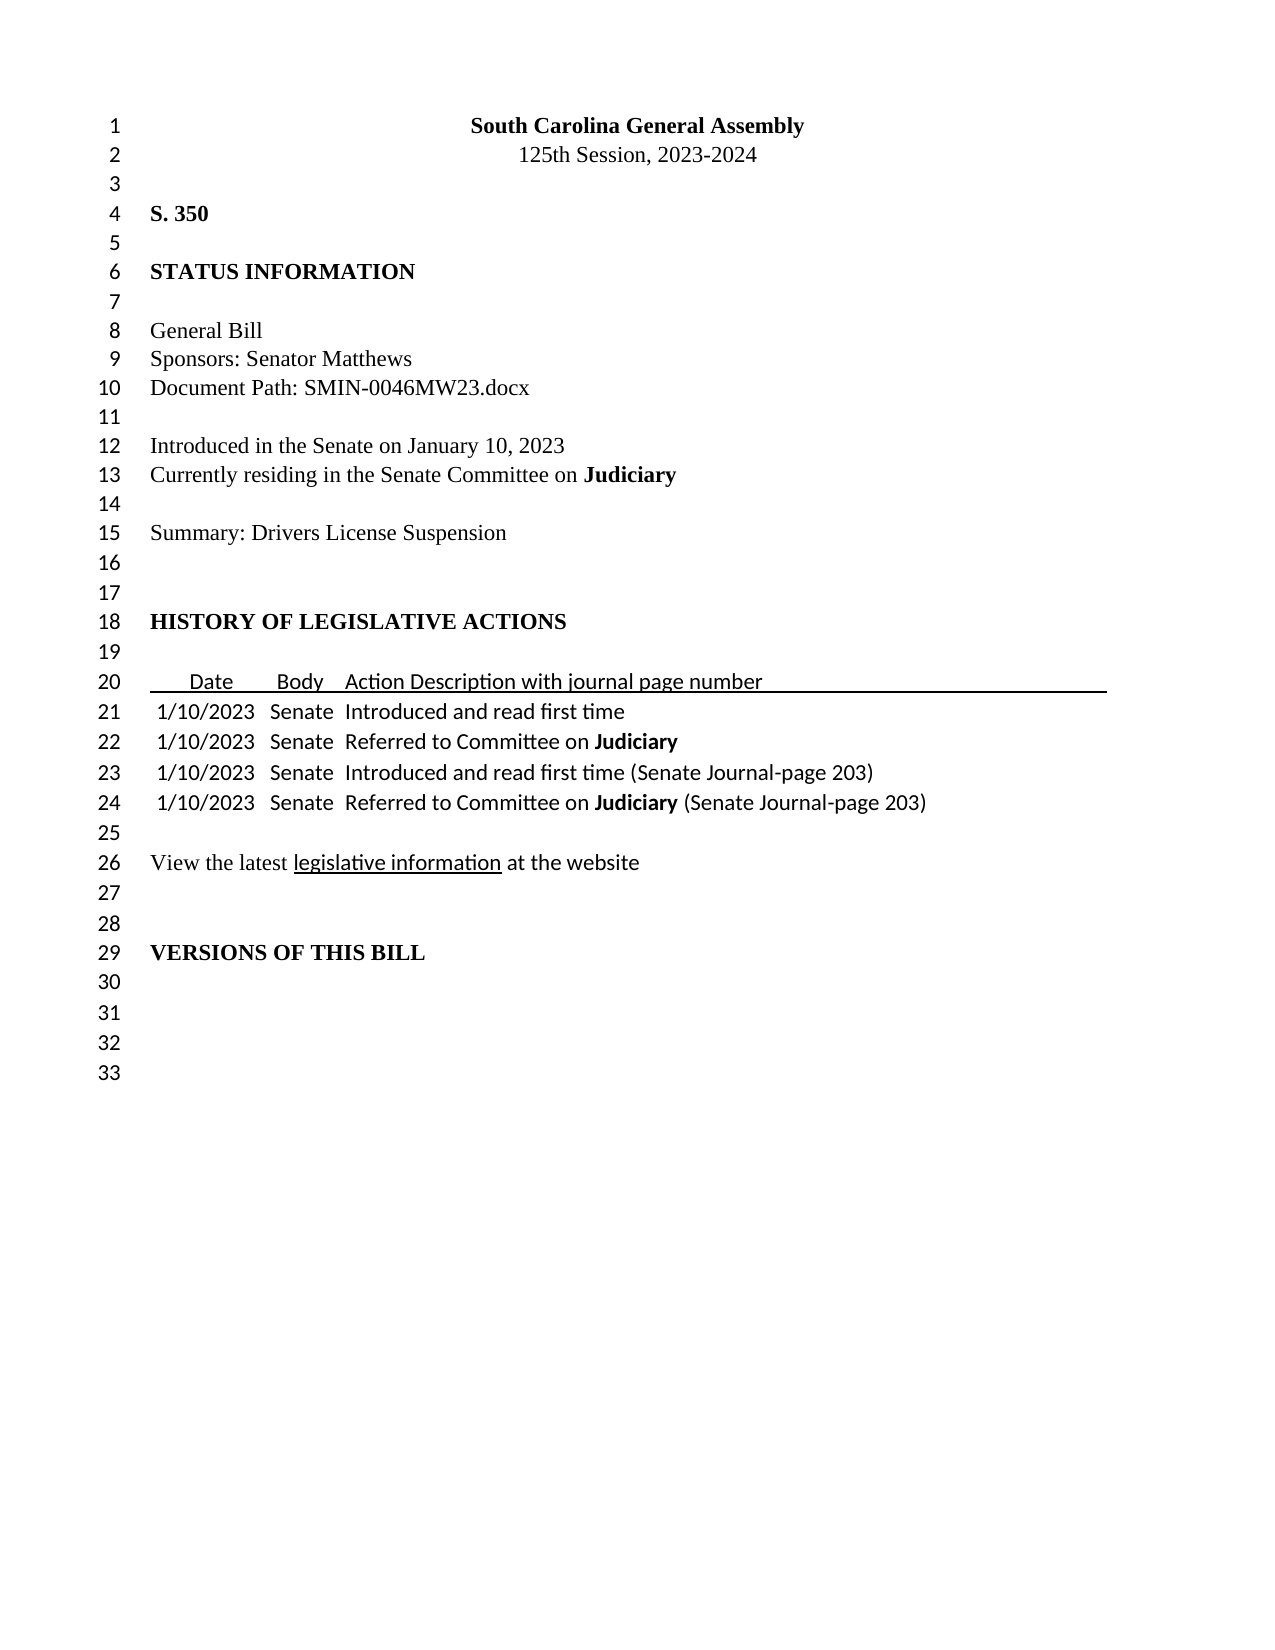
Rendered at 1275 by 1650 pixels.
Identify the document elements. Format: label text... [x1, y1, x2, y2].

text STATUS INFORMATION [150, 258, 1125, 284]
text General Bill [150, 317, 1125, 343]
text Introduced in the Senate on January 10, 2023 [150, 432, 1125, 459]
text 1/10/2023 Senate Introduced and read first time [150, 697, 1125, 725]
text HISTORY OF LEGISLATIVE ACTIONS [150, 608, 1125, 635]
text Summary: Drivers License Suspension [150, 519, 1125, 546]
text Sponsors: Senator Matthews [150, 345, 1125, 372]
text 1/10/2023 Senate Referred to Committee on Judiciary (Senate Journal-page 203) [150, 788, 1125, 816]
text South Carolina General Assembly [150, 112, 1125, 139]
text View the latest legislative information at the website [150, 848, 1125, 876]
text Date Body Action Description with journal page number [150, 667, 1125, 695]
text 1/10/2023 Senate Referred to Committee on Judiciary [150, 727, 1125, 755]
text 125th Session, 2023-2024 [150, 141, 1125, 167]
text 1/10/2023 Senate Introduced and read first time (Senate Journal-page 203) [150, 758, 1125, 786]
text Currently residing in the Senate Committee on Judiciary [150, 461, 1125, 487]
text VERSIONS OF THIS BILL [150, 939, 1125, 965]
text Document Path: SMIN-0046MW23.docx [150, 374, 1125, 400]
text S. 350 [150, 199, 1125, 226]
